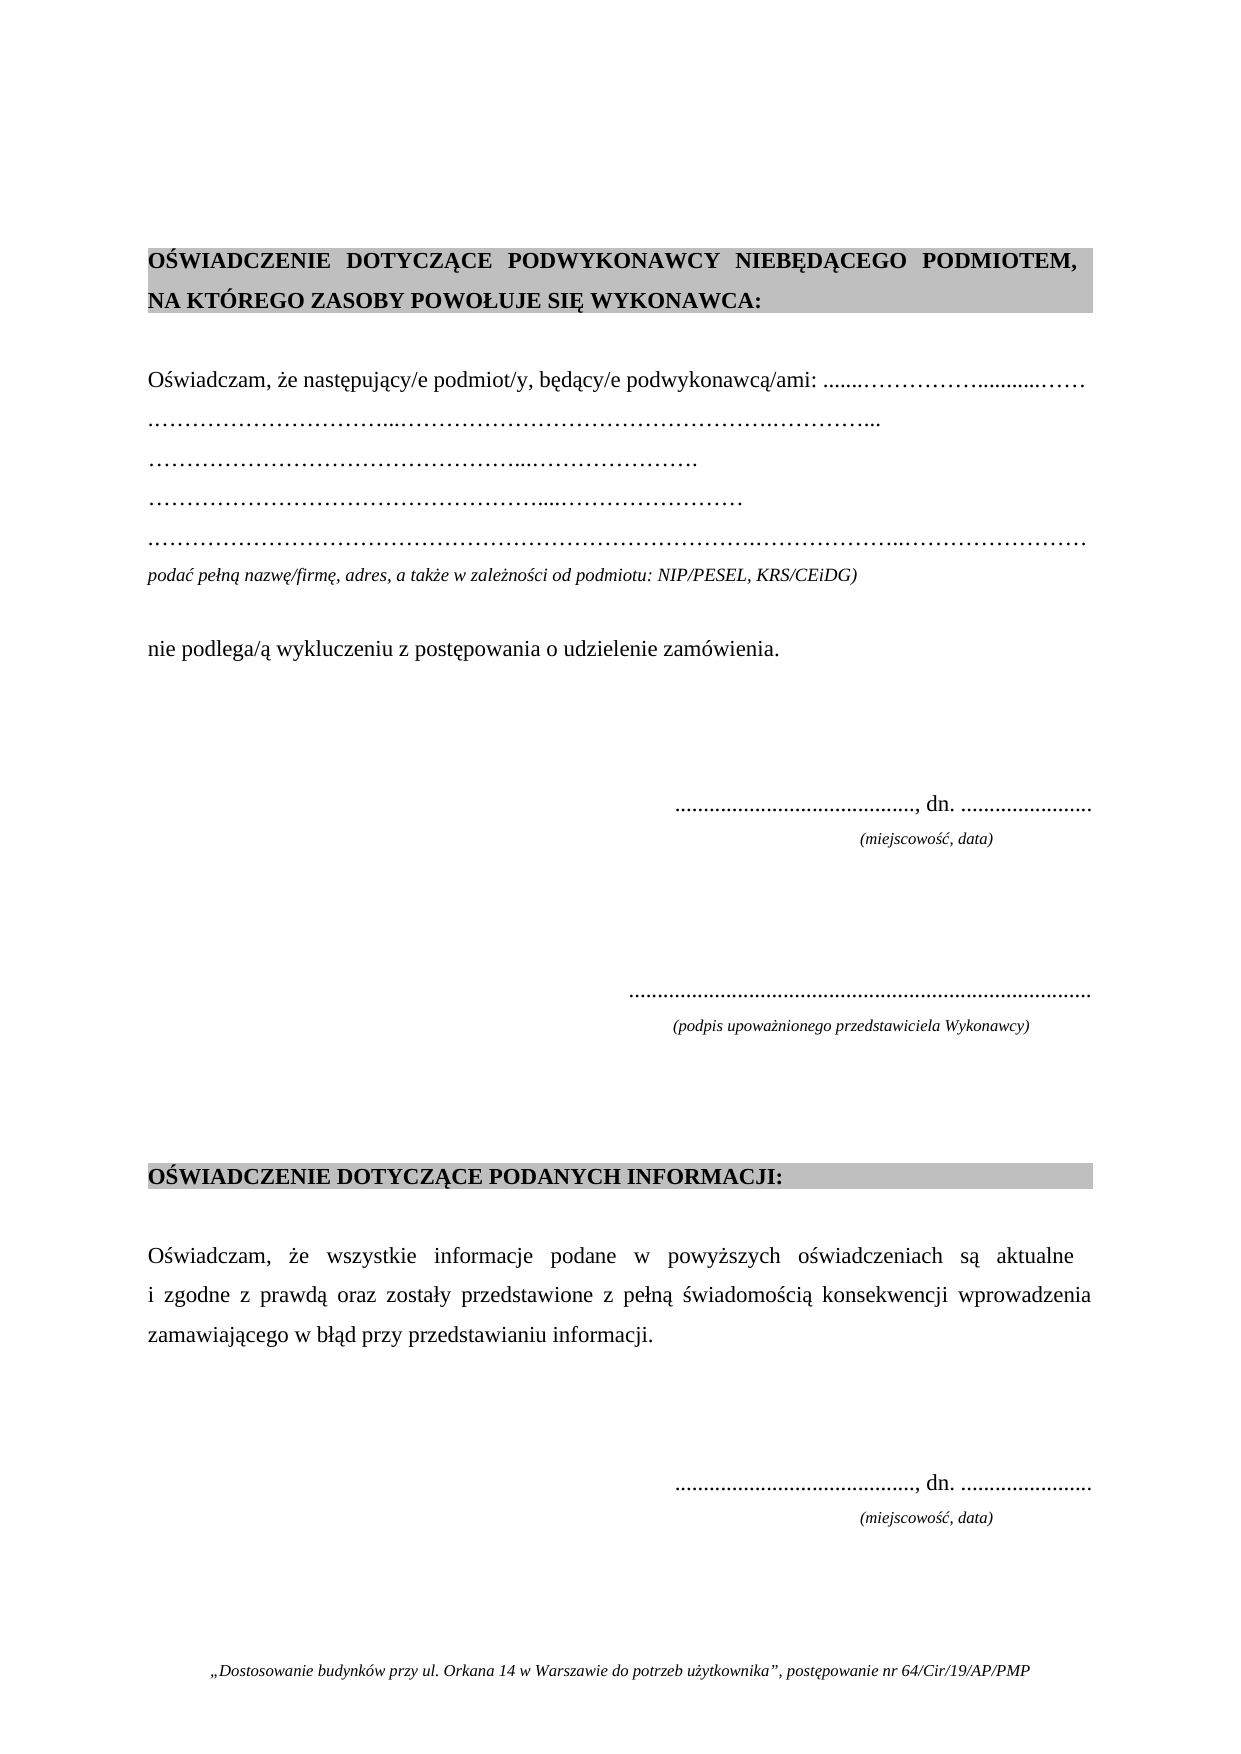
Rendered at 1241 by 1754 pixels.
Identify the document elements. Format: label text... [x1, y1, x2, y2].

text nie podlega/ą wykluczeniu z postępowania o udzielenie zamówienia. [148, 635, 1093, 662]
text Oświadczam, że wszystkie informacje podane w powyższych oświadczeniach są aktualne i zgodne z prawdą oraz zostały przedstawione z pełną świadomością konsekwencji wprowadzenia zamawiającego w błąd przy przedstawianiu informacji. [148, 1242, 1093, 1347]
text Oświadczam, że następujący/e podmiot/y, będący/e podwykonawcą/ami: .......……………...........…… [148, 366, 1093, 392]
text .........................................., dn. ....................... [148, 1468, 1093, 1495]
text .........................................., dn. ....................... [148, 790, 1093, 816]
text OŚWIADCZENIE DOTYCZĄCE PODWYKONAWCY NIEBĘDĄCEGO PODMIOTEM, NA KTÓREGO ZASOBY POWOŁUJE SIĘ WYKONAWCA: [148, 248, 1093, 313]
text .…………………………...………………………………………….…………...…………………………………………...………………….……………………………………………....…………………… [148, 406, 1093, 511]
text podać pełną nazwę/firmę, adres, a także w zależności od podmiotu: NIP/PESEL, KRS/CEiDG) [148, 563, 1093, 585]
text (miejscowość, data) [148, 829, 1093, 848]
text (miejscowość, data) [148, 1508, 1093, 1527]
text .…………………………………………………………………….………………..…………………… [148, 524, 1093, 550]
text ................................................................................. [148, 976, 1093, 1003]
text OŚWIADCZENIE DOTYCZĄCE PODANYCH INFORMACJI: [148, 1163, 1093, 1189]
text (podpis upoważnionego przedstawiciela Wykonawcy) [129, 1016, 1093, 1035]
